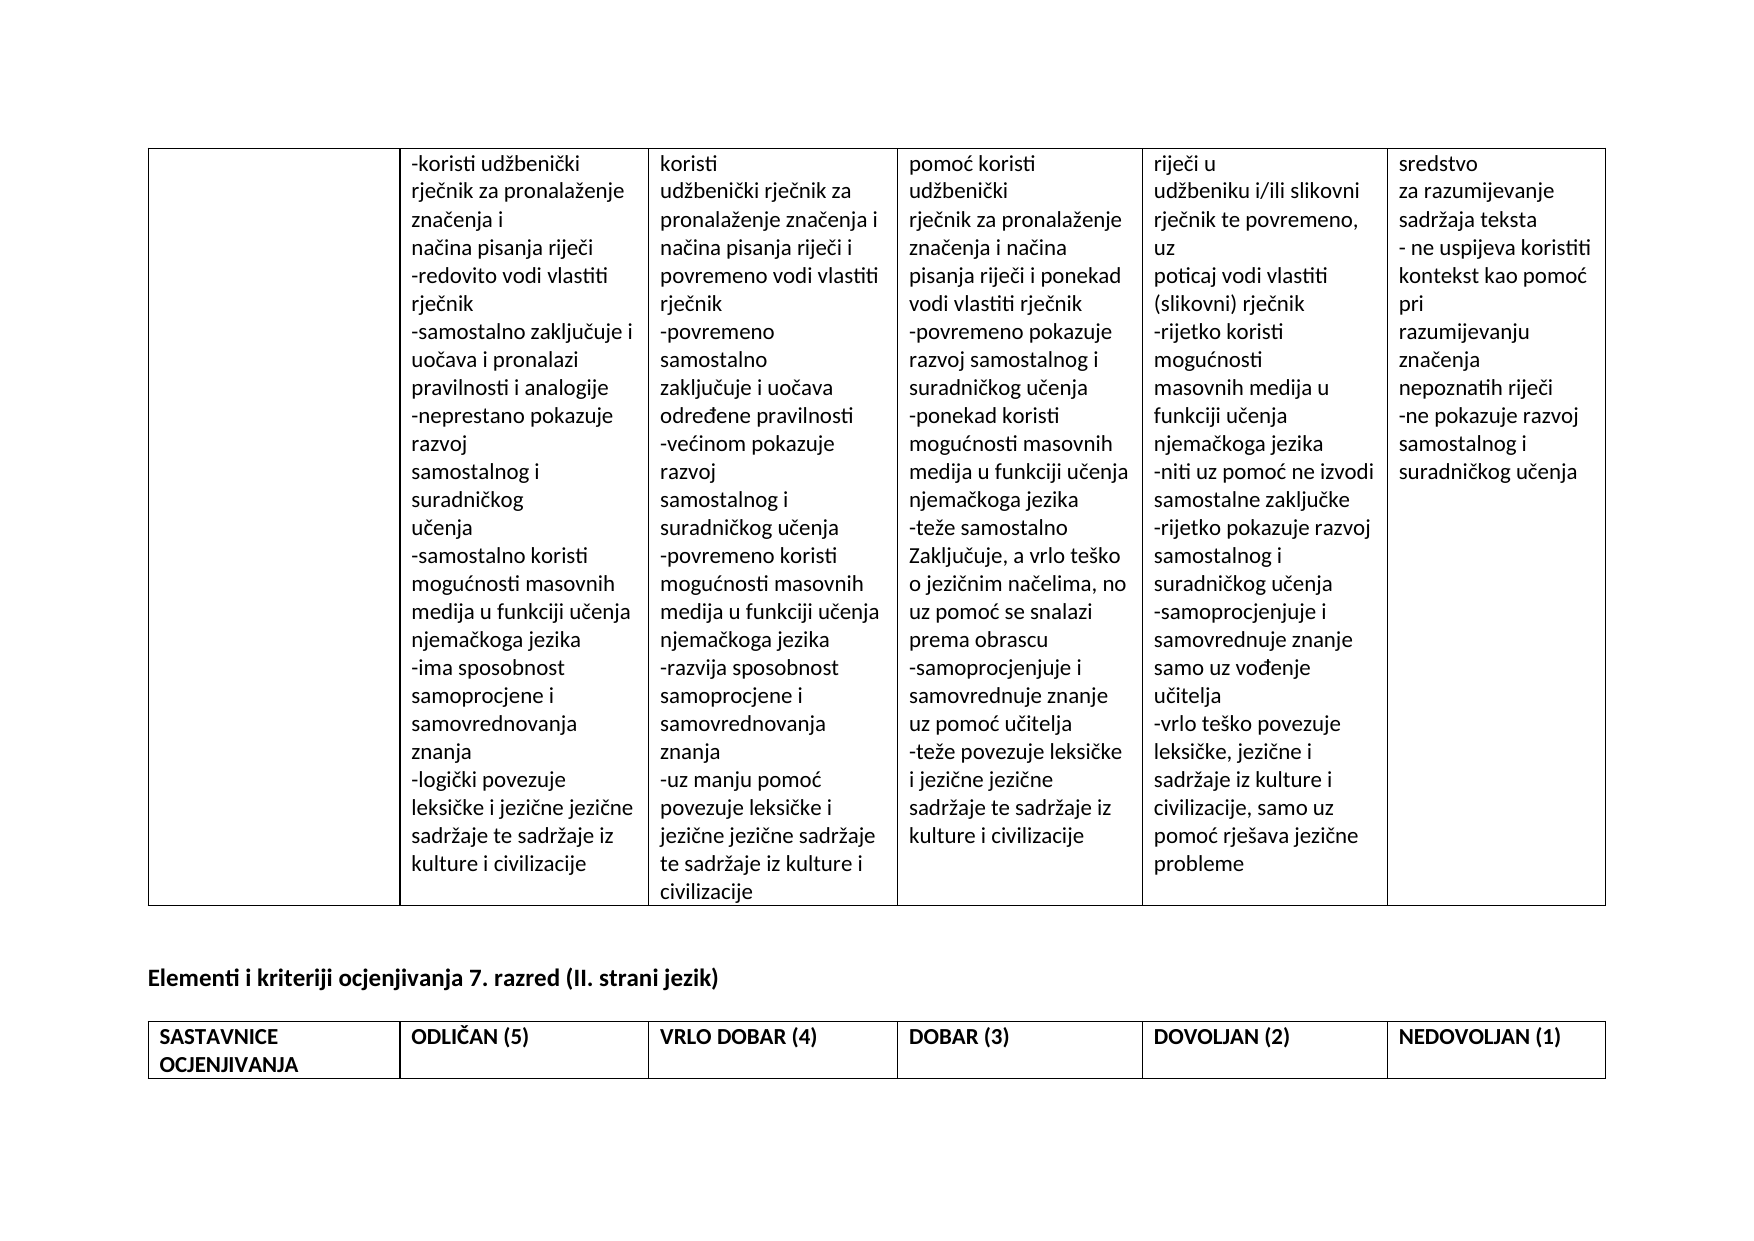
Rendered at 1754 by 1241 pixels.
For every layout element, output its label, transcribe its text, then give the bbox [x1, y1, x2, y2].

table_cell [649, 149, 897, 905]
table_header ODLIČAN (5) [401, 1022, 648, 1078]
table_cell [401, 149, 648, 905]
table_header VRLO DOBAR (4) [649, 1022, 897, 1078]
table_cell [149, 149, 399, 905]
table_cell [1388, 149, 1605, 905]
table_header NEDOVOLJAN (1) [1388, 1022, 1605, 1078]
text Elementi i kriteriji ocjenjivanja 7. razred (II. strani jezik) [148, 962, 1606, 993]
table_header SASTAVNICE OCJENJIVANJA [149, 1022, 399, 1078]
table_header DOBAR (3) [898, 1022, 1142, 1078]
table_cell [898, 149, 1142, 905]
table_header DOVOLJAN (2) [1143, 1022, 1387, 1078]
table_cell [1143, 149, 1387, 905]
